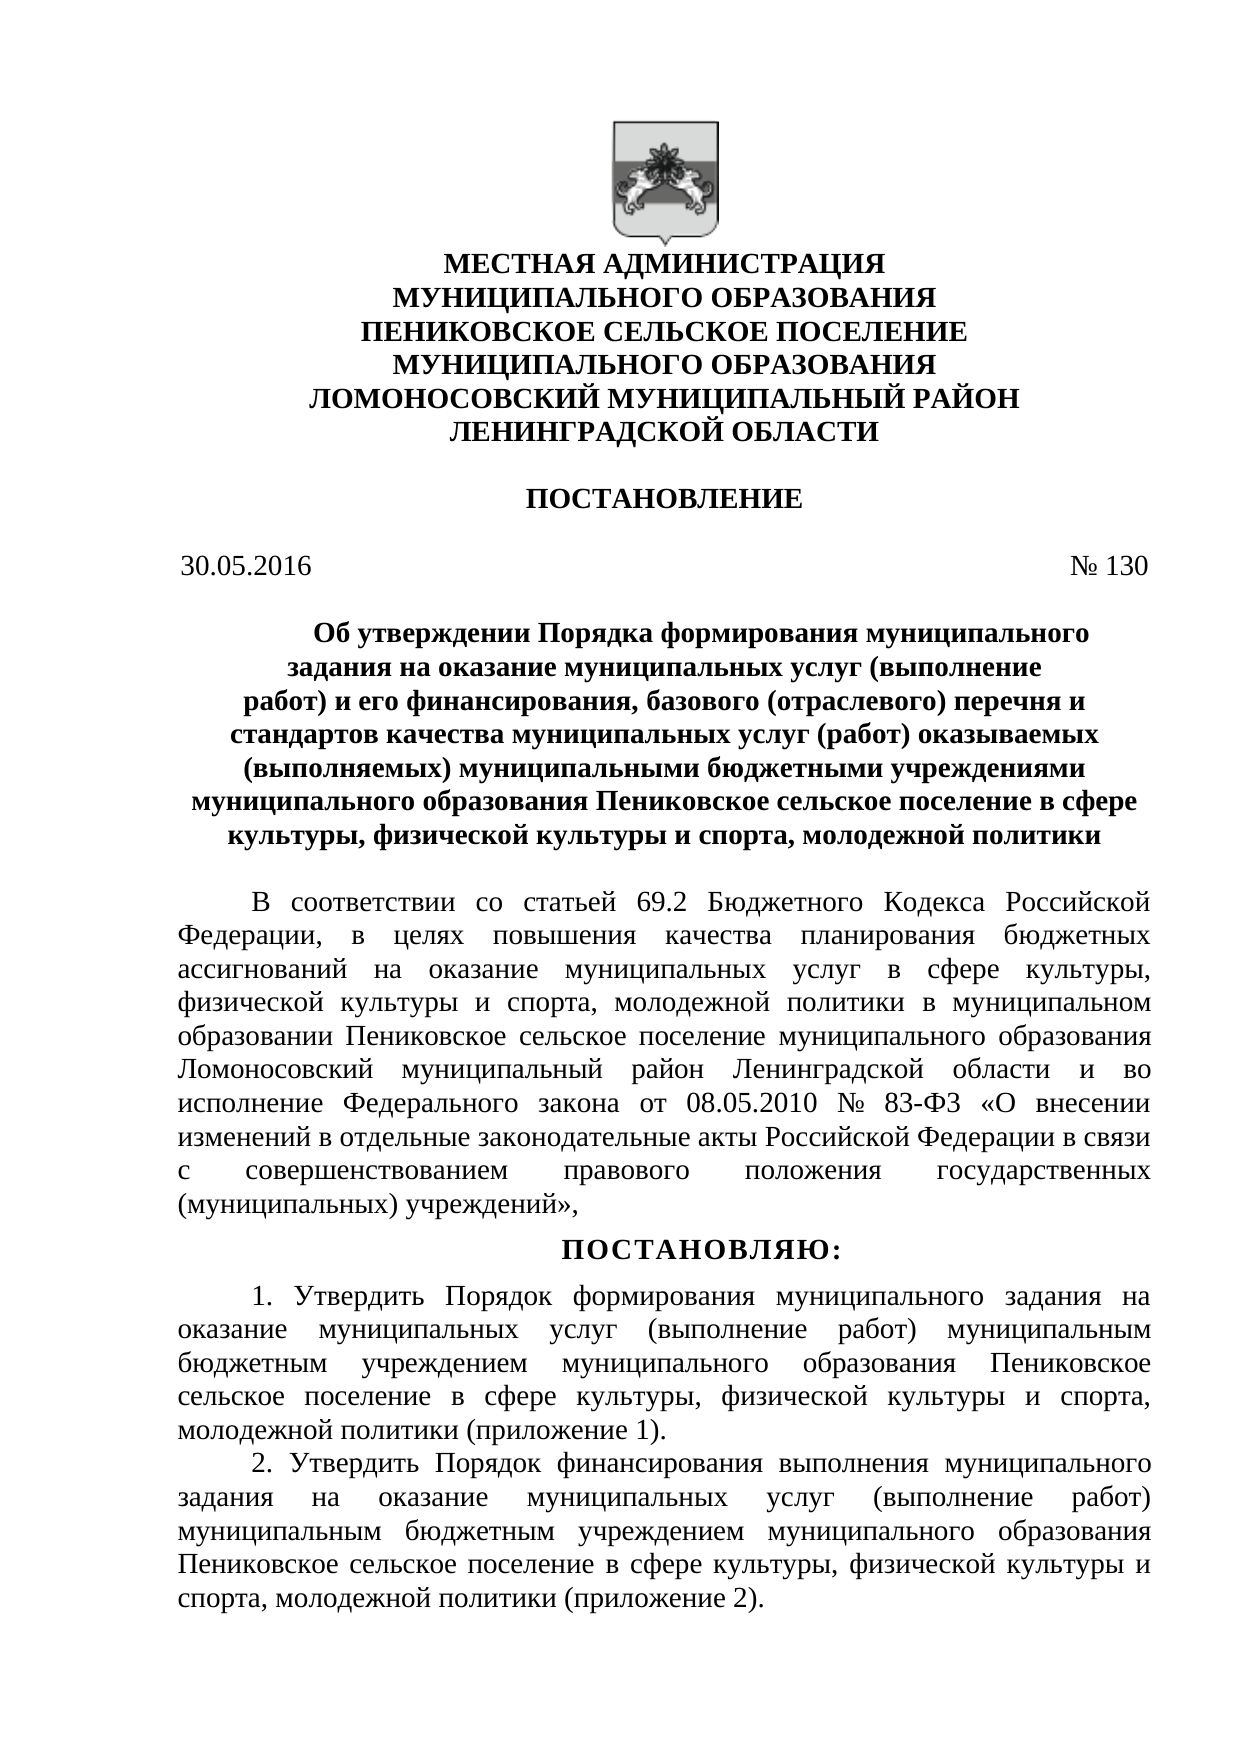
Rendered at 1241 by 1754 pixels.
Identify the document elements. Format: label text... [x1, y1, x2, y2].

text 30.05.2016 № 130 [177, 548, 1152, 582]
text 2. Утвердить Порядок финансирования выполнения муниципального задания на оказание муниципальных услуг (выполнение работ) муниципальным бюджетным учреждением муниципального образования Пениковское сельское поселение в сфере культуры, физической культуры и спорта, молодежной политики (приложение 2). [177, 1446, 1152, 1613]
text ЛЕНИНГРАДСКОЙ ОБЛАСТИ [177, 414, 1152, 448]
text МЕСТНАЯ АДМИНИСТРАЦИЯ [177, 247, 1152, 280]
text МУНИЦИПАЛЬНОГО ОБРАЗОВАНИЯ [177, 280, 1152, 314]
text Об утверждении Порядка формирования муниципального задания на оказание муниципальных услуг (выполнение работ) и его финансирования, базового (отраслевого) перечня и стандартов качества муниципальных услуг (работ) оказываемых (выполняемых) муниципальными бюджетными учреждениями муниципального образования Пениковское сельское поселение в сфере культуры, физической культуры и спорта, молодежной политики [177, 616, 1152, 850]
text ПЕНИКОВСКОЕ СЕЛЬСКОЕ ПОСЕЛЕНИЕ [177, 314, 1152, 347]
text ПОСТАНОВЛЯЮ: [177, 1232, 1152, 1265]
text 1. Утвердить Порядок формирования муниципального задания на оказание муниципальных услуг (выполнение работ) муниципальным бюджетным учреждением муниципального образования Пениковское сельское поселение в сфере культуры, физической культуры и спорта, молодежной политики (приложение 1). [177, 1278, 1152, 1446]
text В соответствии со статьей 69.2 Бюджетного Кодекса Российской Федерации, в целях повышения качества планирования бюджетных ассигнований на оказание муниципальных услуг в сфере культуры, физической культуры и спорта, молодежной политики в муниципальном образовании Пениковское сельское поселение муниципального образования Ломоносовский муниципальный район Ленинградской области и во исполнение Федерального закона от 08.05.2010 № 83-Ф3 «О внесении изменений в отдельные законодательные акты Российской Федерации в связи с совершенствованием правового положения государственных (муниципальных) учреждений», [177, 884, 1152, 1219]
text ЛОМОНОСОВСКИЙ МУНИЦИПАЛЬНЫЙ РАЙОН [177, 381, 1152, 414]
text МУНИЦИПАЛЬНОГО ОБРАЗОВАНИЯ [177, 347, 1152, 381]
text ПОСТАНОВЛЕНИЕ [177, 481, 1152, 515]
